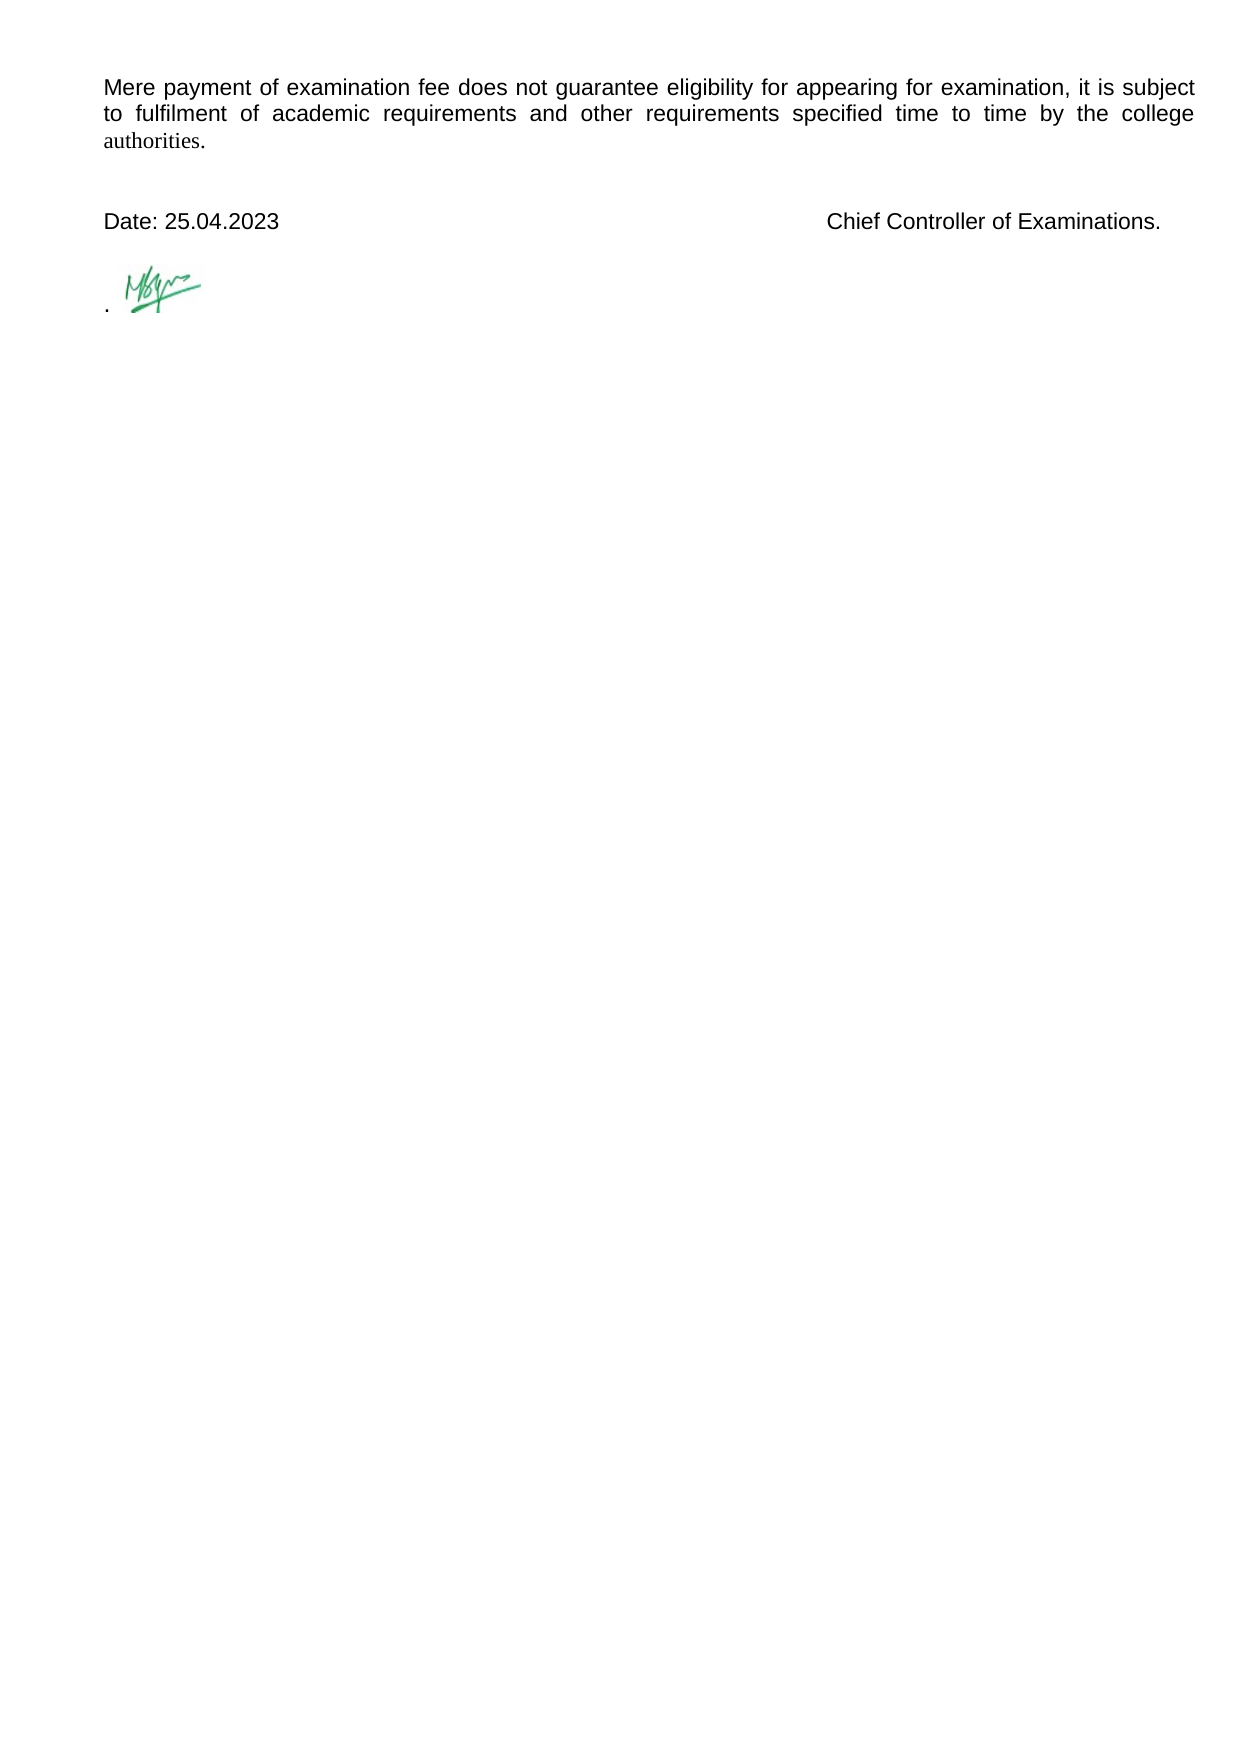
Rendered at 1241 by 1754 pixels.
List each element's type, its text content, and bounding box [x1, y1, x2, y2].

text Date: 25.04.2023 Chief Controller of Examinations. [103, 208, 1196, 234]
picture [116, 263, 212, 313]
text . [103, 263, 1196, 318]
text Mere payment of examination fee does not guarantee eligibility for appearing for examination, it is subject to fulfilment of academic requirements and other requirements specified time to time by the college authorities. [103, 74, 1196, 153]
